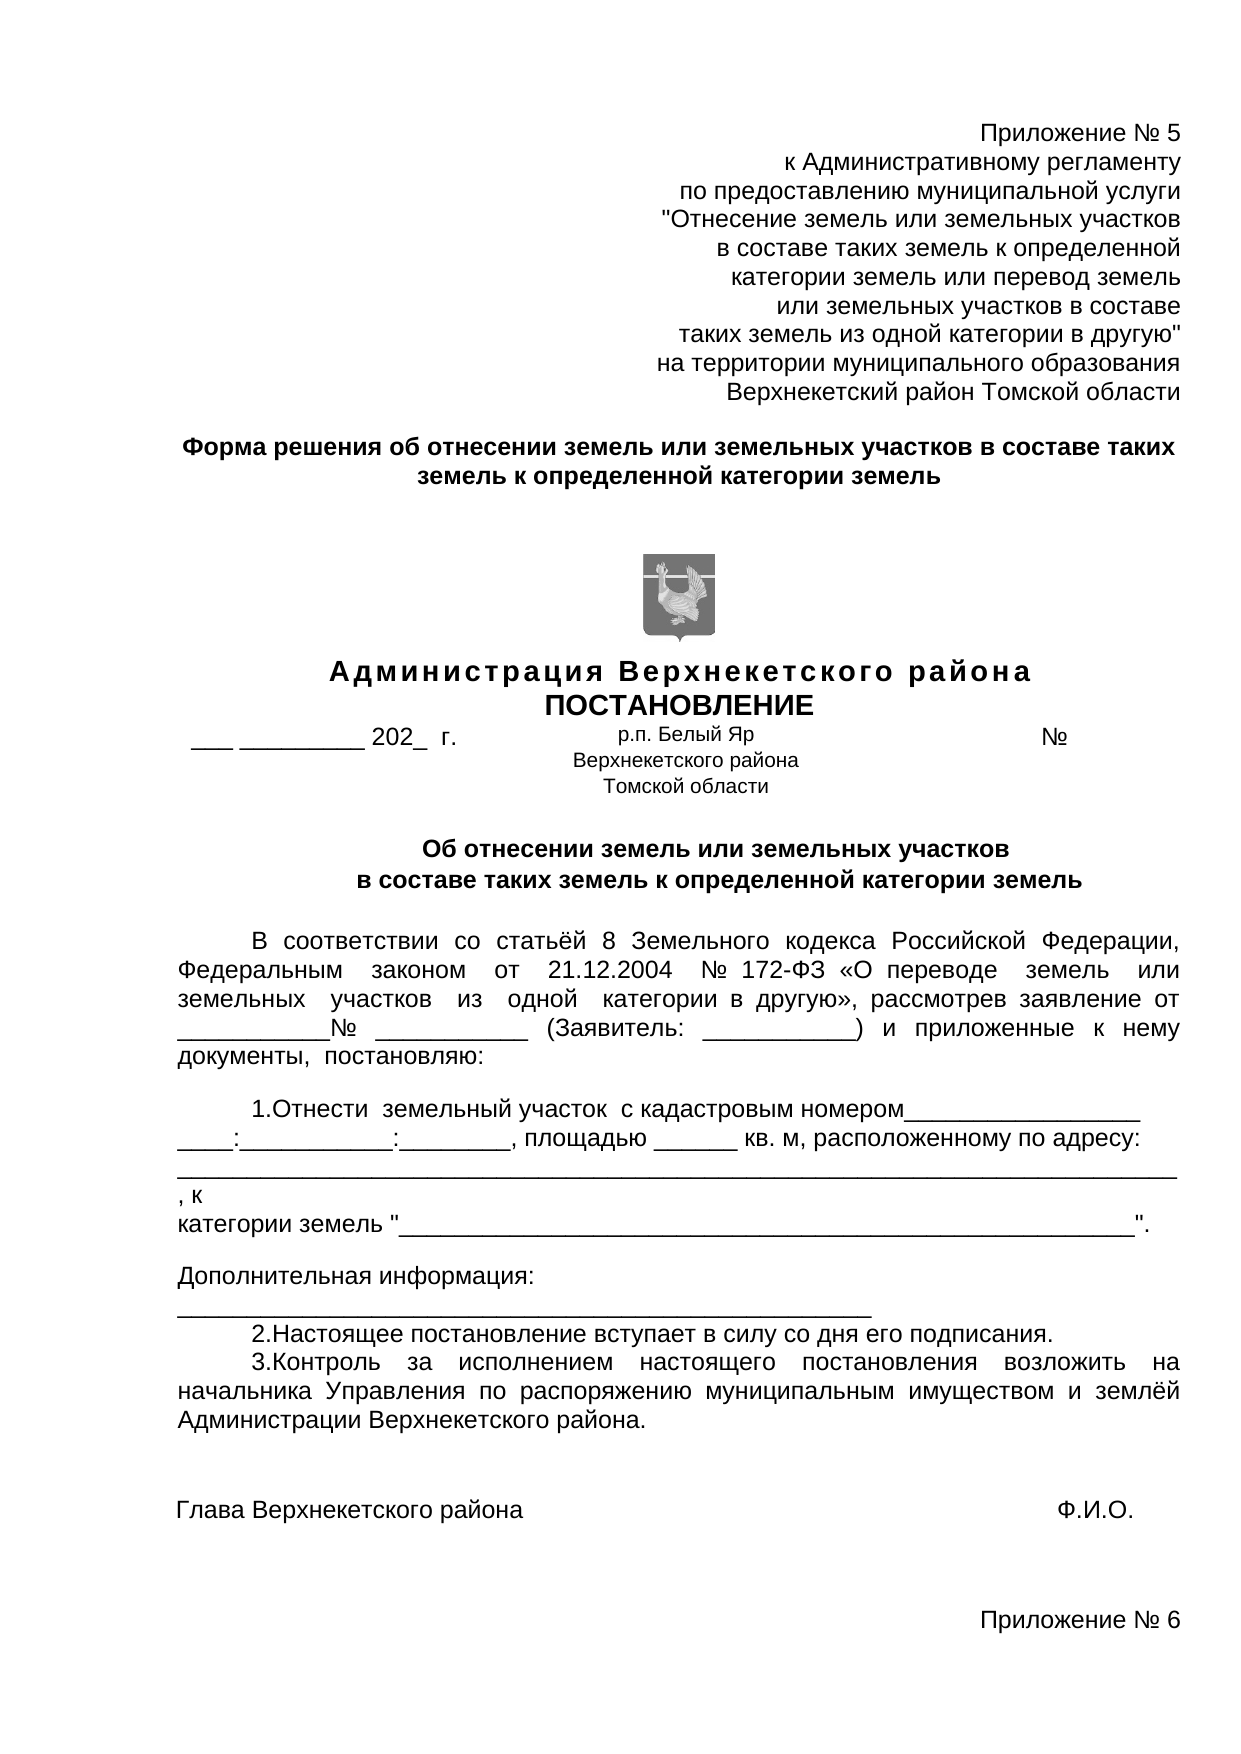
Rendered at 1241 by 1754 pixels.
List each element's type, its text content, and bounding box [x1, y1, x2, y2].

text категории земель "_____________________________________________________". [177, 1209, 1181, 1237]
text к Административному регламенту [177, 147, 1181, 176]
text Об отнесении земель или земельных участков [177, 834, 1181, 863]
text 1.Отнести земельный участок с кадастровым номером_________________ [177, 1094, 1181, 1122]
table_header № [908, 721, 1152, 806]
text В соответствии со статьёй 8 Земельного кодекса Российской Федерации, Федеральным законом от 21.12.2004 № 172-ФЗ «О переводе земель или земельных участков из одной категории в другую», рассмотрев заявление от ___________№ ___________ (Заявитель: ___________) и приложенные к нему документы, постановляю: [177, 926, 1181, 1070]
text Форма решения об отнесении земель или земельных участков в составе таких земель к определенной категории земель [177, 432, 1181, 489]
text Приложение № 6 [177, 1605, 1181, 1634]
table_header ___ _________ 202_ г. [177, 721, 464, 806]
text Администрация Верхнекетского района [177, 654, 1181, 688]
text __________________________________________________ [177, 1290, 1181, 1319]
text в составе таких земель к определенной категории земель [177, 865, 1181, 893]
text ____:___________:________, площадью ______ кв. м, расположенному по адресу: [177, 1122, 1181, 1151]
table_header р.п. Белый Яр Верхнекетского района Томской области [464, 721, 908, 806]
text Глава Верхнекетского района Ф.И.О. [176, 1495, 1174, 1524]
text категории земель или перевод земель [177, 262, 1181, 291]
text ________________________________________________________________________, к [177, 1151, 1181, 1209]
text Верхнекетский район Томской области [177, 377, 1181, 406]
text на территории муниципального образования [177, 348, 1181, 377]
text 2.Настоящее постановление вступает в силу со дня его подписания. [177, 1319, 1181, 1347]
text 3.Контроль за исполнением настоящего постановления возложить на начальника Управления по распоряжению муниципальным имуществом и землёй Администрации Верхнекетского района. [177, 1347, 1181, 1434]
text ПОСТАНОВЛЕНИЕ [177, 688, 1181, 721]
text или земельных участков в составе [177, 291, 1181, 319]
text Приложение № 5 [177, 118, 1181, 147]
text Дополнительная информация: [177, 1261, 1181, 1290]
text в составе таких земель к определенной [177, 233, 1181, 262]
text таких земель из одной категории в другую" [177, 319, 1181, 348]
text "Отнесение земель или земельных участков [177, 204, 1181, 233]
text по предоставлению муниципальной услуги [177, 176, 1181, 204]
